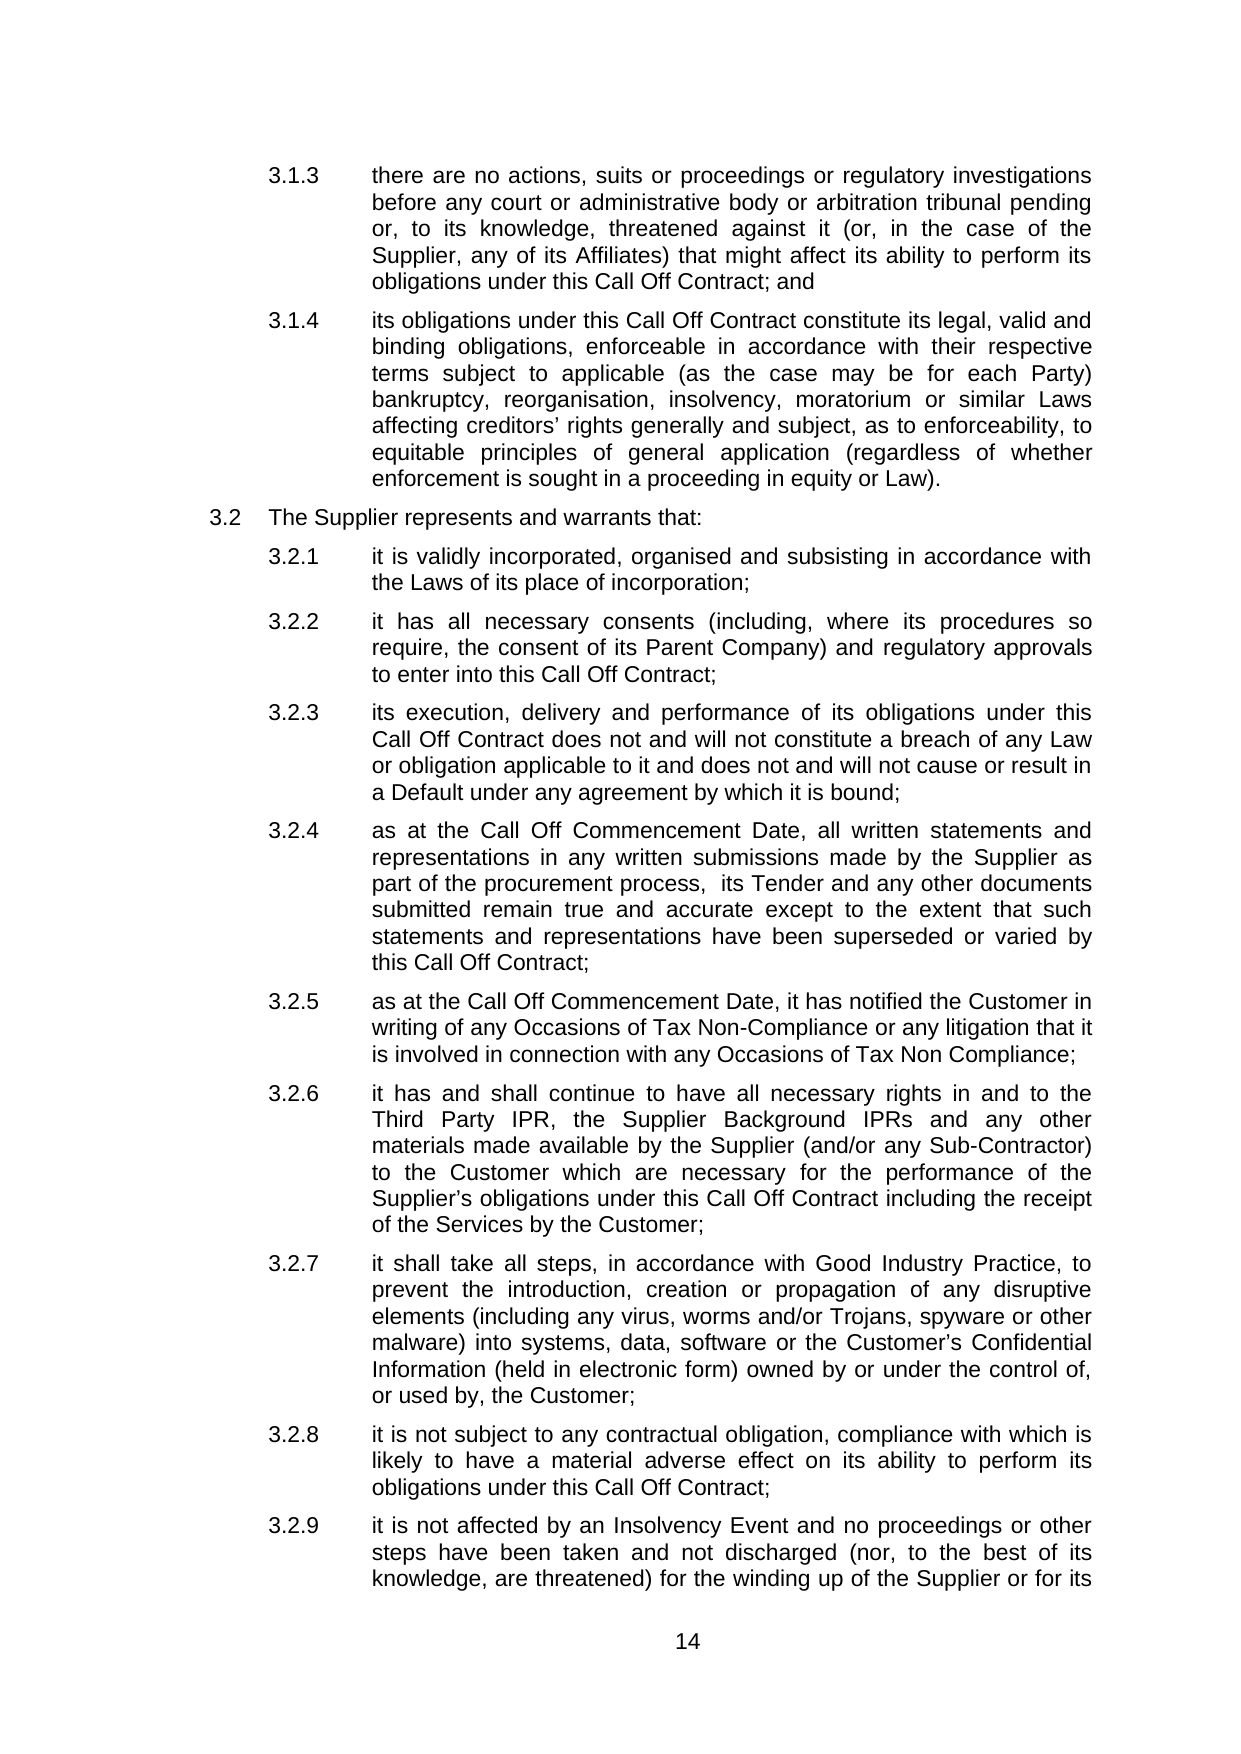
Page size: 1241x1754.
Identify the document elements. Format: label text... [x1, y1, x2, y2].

text as at the Call Off Commencement Date, it has notified the Customer in writing of any Occasions of Tax Non-Compliance or any litigation that it is involved in connection with any Occasions of Tax Non Compliance; [268, 988, 1093, 1067]
text The Supplier represents and warrants that: [209, 504, 1093, 530]
text it has all necessary consents (including, where its procedures so require, the consent of its Parent Company) and regulatory approvals to enter into this Call Off Contract; [268, 608, 1093, 687]
text its execution, delivery and performance of its obligations under this Call Off Contract does not and will not constitute a breach of any Law or obligation applicable to it and does not and will not cause or result in a Default under any agreement by which it is bound; [268, 699, 1093, 805]
text it is validly incorporated, organised and subsisting in accordance with the Laws of its place of incorporation; [268, 543, 1093, 595]
text there are no actions, suits or proceedings or regulatory investigations before any court or administrative body or arbitration tribunal pending or, to its knowledge, threatened against it (or, in the case of the Supplier, any of its Affiliates) that might affect its ability to perform its obligations under this Call Off Contract; and [268, 162, 1093, 294]
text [268, 1512, 1093, 1591]
text it shall take all steps, in accordance with Good Industry Practice, to prevent the introduction, creation or propagation of any disruptive elements (including any virus, worms and/or Trojans, spyware or other malware) into systems, data, software or the Customer’s Confidential Information (held in electronic form) owned by or under the control of, or used by, the Customer; [268, 1250, 1093, 1408]
text it is not subject to any contractual obligation, compliance with which is likely to have a material adverse effect on its ability to perform its obligations under this Call Off Contract; [268, 1421, 1093, 1500]
text it has and shall continue to have all necessary rights in and to the Third Party IPR, the Supplier Background IPRs and any other materials made available by the Supplier (and/or any Sub-Contractor) to the Customer which are necessary for the performance of the Supplier’s obligations under this Call Off Contract including the receipt of the Services by the Customer; [268, 1079, 1093, 1238]
text as at the Call Off Commencement Date, all written statements and representations in any written submissions made by the Supplier as part of the procurement process, its Tender and any other documents submitted remain true and accurate except to the extent that such statements and representations have been superseded or varied by this Call Off Contract; [268, 817, 1093, 975]
text its obligations under this Call Off Contract constitute its legal, valid and binding obligations, enforceable in accordance with their respective terms subject to applicable (as the case may be for each Party) bankruptcy, reorganisation, insolvency, moratorium or similar Laws affecting creditors’ rights generally and subject, as to enforceability, to equitable principles of general application (regardless of whether enforcement is sought in a proceeding in equity or Law). [268, 307, 1093, 491]
